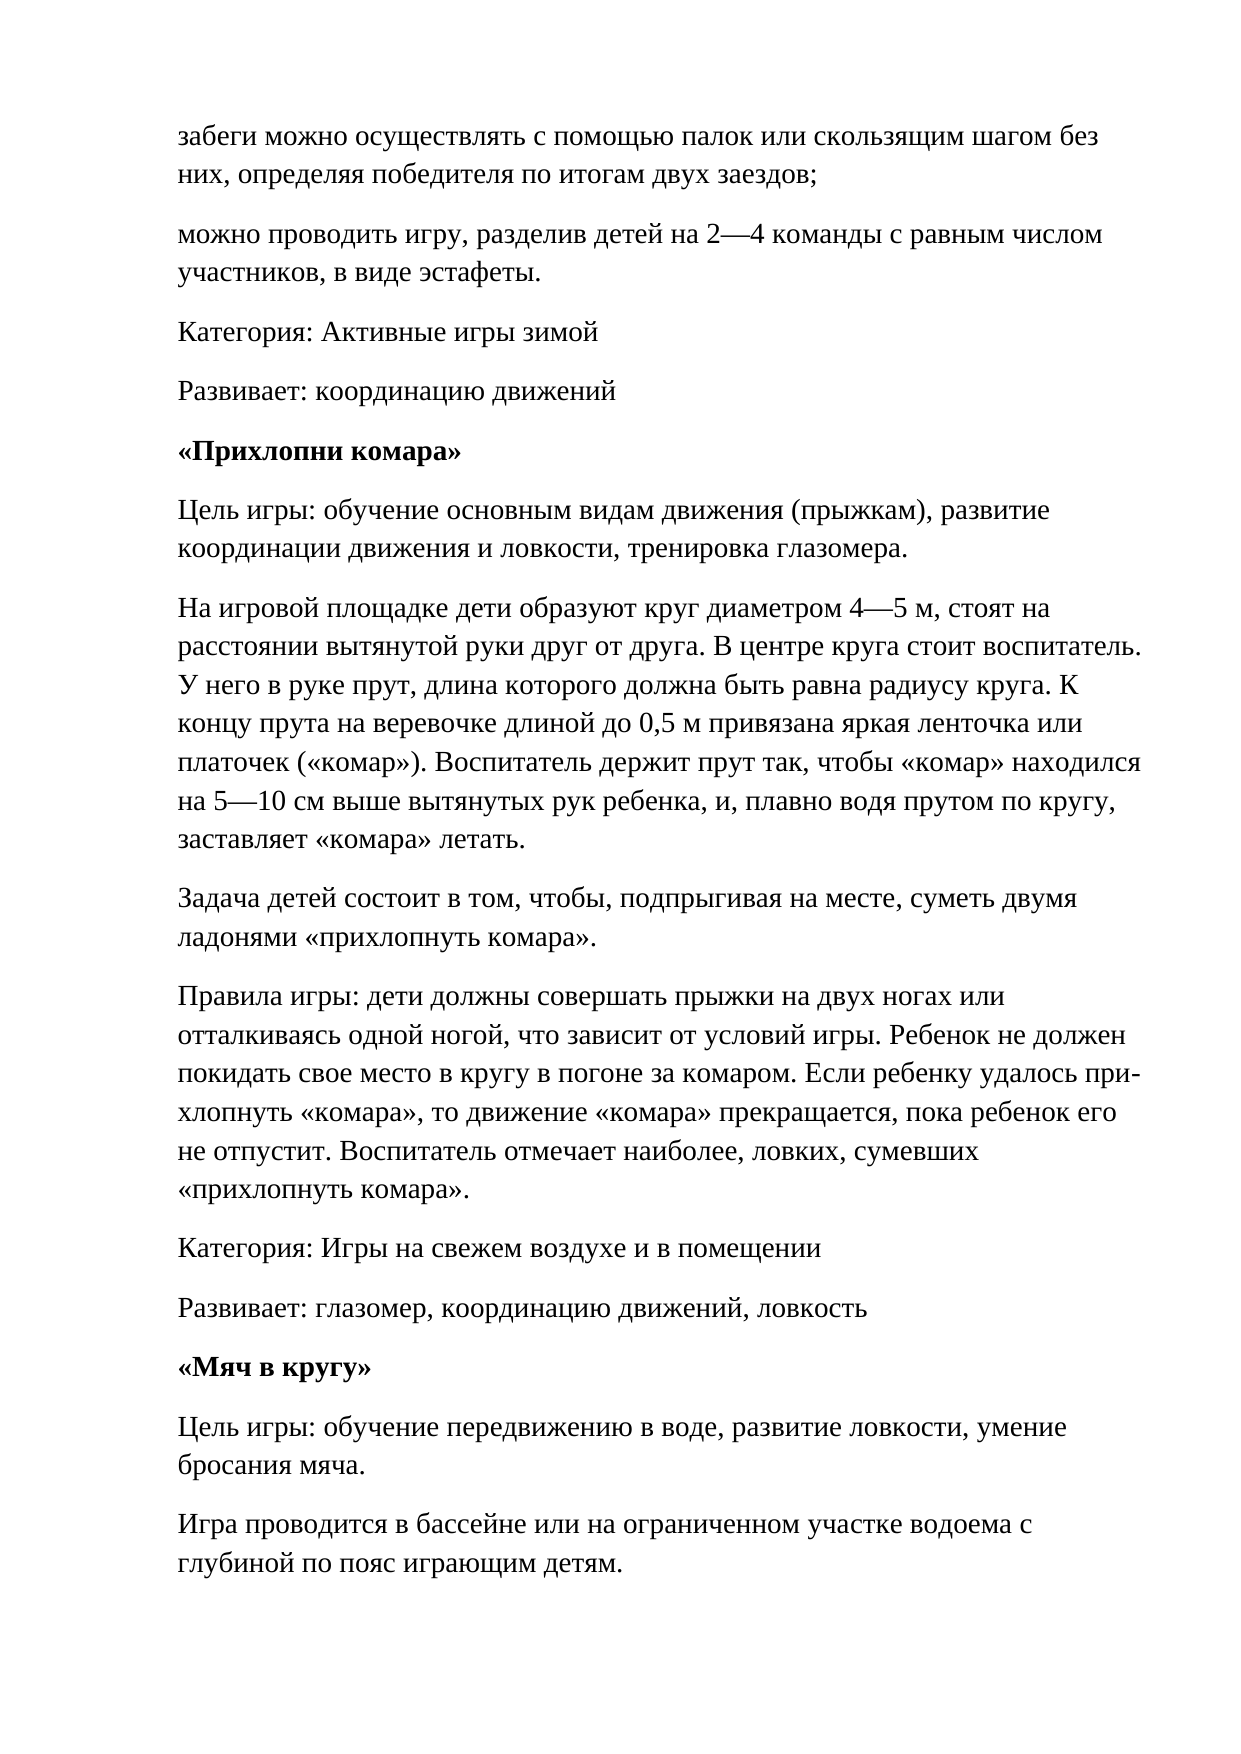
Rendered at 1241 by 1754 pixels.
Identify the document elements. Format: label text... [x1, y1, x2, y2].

text «Прихлопни комара» [177, 433, 1152, 466]
text Развивает: координацию движений [177, 373, 1152, 407]
text «Мяч в кругу» [177, 1349, 1152, 1383]
text забеги можно осуществлять с помощью палок или скользящим шагом без них, определяя по­бедителя по итогам двух заездов; [177, 118, 1152, 190]
text На игровой площадке дети образуют круг диамет­ром 4—5 м, стоят на расстоянии вытянутой руки друг от друга. В центре круга стоит воспитатель. У него в руке прут, длина которого должна быть равна радиусу круга. К концу прута на веревочке длиной до 0,5 м привязана яркая ленточка или платочек («комар»). Воспитатель дер­жит прут так, чтобы «комар» находился на 5—10 см выше вытянутых рук ребенка, и, плавно водя прутом по кругу, заставляет «комара» летать. [177, 590, 1152, 855]
text Категория: Активные игры зимой [177, 314, 1152, 347]
text Развивает: глазомер, координацию движений, ловкость [177, 1290, 1152, 1323]
text Правила игры: дети должны совершать прыжки на двух ногах или отталкиваясь одной ногой, что зависит от условий игры. Ребенок не должен покидать свое место в кругу в погоне за комаром. Если ребенку удалось при­хлопнуть «комара», то движение «комара» прекращается, пока ребенок его не отпустит. Воспитатель отмечает наи­более, ловких, сумевших «прихлопнуть комара». [177, 978, 1152, 1205]
text можно проводить игру, разделив детей на 2—4 ко­манды с равным числом участников, в виде эс­тафеты. [177, 216, 1152, 288]
text Цель игры: обучение основным видам движения (прыжкам), развитие координации движения и ловкости, тренировка глазомера. [177, 492, 1152, 564]
text Цель игры: обучение передвижению в воде, разви­тие ловкости, умение бросания мяча. [177, 1409, 1152, 1481]
text Задача детей состоит в том, чтобы, подпрыгивая на месте, суметь двумя ладонями «прихлопнуть комара». [177, 881, 1152, 953]
text Категория: Игры на свежем воздухе и в помещении [177, 1231, 1152, 1264]
text Игра проводится в бассейне или на ограниченном уча­стке водоема с глубиной по пояс играющим детям. [177, 1507, 1152, 1579]
